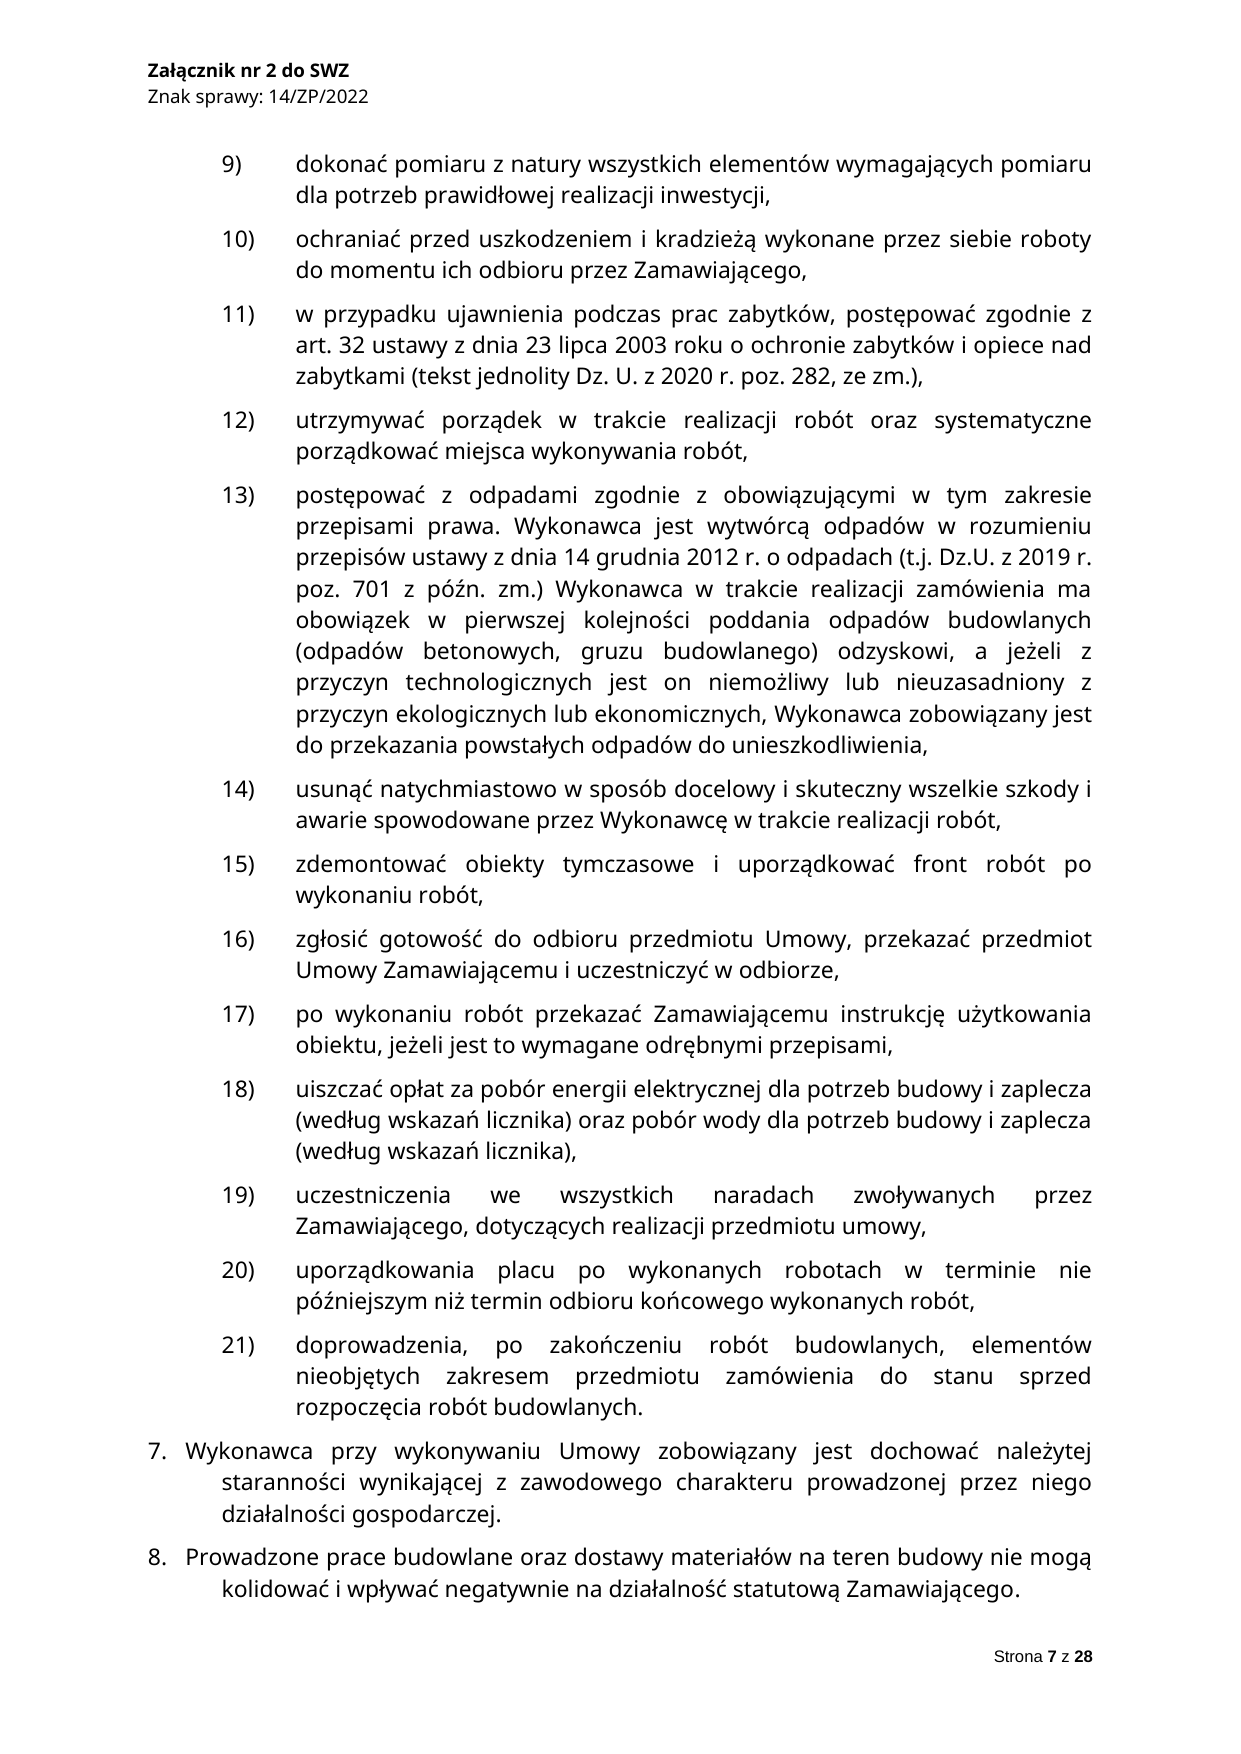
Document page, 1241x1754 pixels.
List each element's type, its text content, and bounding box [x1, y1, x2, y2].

list doprowadzenia, po zakończeniu robót budowlanych, elementów nieobjętych zakresem przedmiotu zamówienia do stanu sprzed rozpoczęcia robót budowlanych. [221, 1329, 1093, 1423]
list uiszczać opłat za pobór energii elektrycznej dla potrzeb budowy i zaplecza (według wskazań licznika) oraz pobór wody dla potrzeb budowy i zaplecza (według wskazań licznika), [221, 1073, 1093, 1166]
list Prowadzone prace budowlane oraz dostawy materiałów na teren budowy nie mogą kolidować i wpływać negatywnie na działalność statutową Zamawiającego. [148, 1541, 1093, 1604]
list uporządkowania placu po wykonanych robotach w terminie nie późniejszym niż termin odbioru końcowego wykonanych robót, [221, 1254, 1093, 1316]
list dokonać pomiaru z natury wszystkich elementów wymagających pomiaru dla potrzeb prawidłowej realizacji inwestycji, [221, 148, 1093, 210]
list Wykonawca przy wykonywaniu Umowy zobowiązany jest dochować należytej staranności wynikającej z zawodowego charakteru prowadzonej przez niego działalności gospodarczej. [148, 1435, 1093, 1529]
list ochraniać przed uszkodzeniem i kradzieżą wykonane przez siebie roboty do momentu ich odbioru przez Zamawiającego, [221, 223, 1093, 285]
list zgłosić gotowość do odbioru przedmiotu Umowy, przekazać przedmiot Umowy Zamawiającemu i uczestniczyć w odbiorze, [221, 923, 1093, 985]
list postępować z odpadami zgodnie z obowiązującymi w tym zakresie przepisami prawa. Wykonawca jest wytwórcą odpadów w rozumieniu przepisów ustawy z dnia 14 grudnia 2012 r. o odpadach (t.j. Dz.U. z 2019 r. poz. 701 z późn. zm.) Wykonawca w trakcie realizacji zamówienia ma obowiązek w pierwszej kolejności poddania odpadów budowlanych (odpadów betonowych, gruzu budowlanego) odzyskowi, a jeżeli z przyczyn technologicznych jest on niemożliwy lub nieuzasadniony z przyczyn ekologicznych lub ekonomicznych, Wykonawca zobowiązany jest do przekazania powstałych odpadów do unieszkodliwienia, [221, 479, 1093, 760]
list usunąć natychmiastowo w sposób docelowy i skuteczny wszelkie szkody i awarie spowodowane przez Wykonawcę w trakcie realizacji robót, [221, 773, 1093, 835]
list utrzymywać porządek w trakcie realizacji robót oraz systematyczne porządkować miejsca wykonywania robót, [221, 404, 1093, 466]
list zdemontować obiekty tymczasowe i uporządkować front robót po wykonaniu robót, [221, 848, 1093, 910]
list po wykonaniu robót przekazać Zamawiającemu instrukcję użytkowania obiektu, jeżeli jest to wymagane odrębnymi przepisami, [221, 998, 1093, 1060]
list uczestniczenia we wszystkich naradach zwoływanych przez Zamawiającego, dotyczących realizacji przedmiotu umowy, [221, 1179, 1093, 1241]
list w przypadku ujawnienia podczas prac zabytków, postępować zgodnie z art. 32 ustawy z dnia 23 lipca 2003 roku o ochronie zabytków i opiece nad zabytkami (tekst jednolity Dz. U. z 2020 r. poz. 282, ze zm.), [221, 298, 1093, 391]
